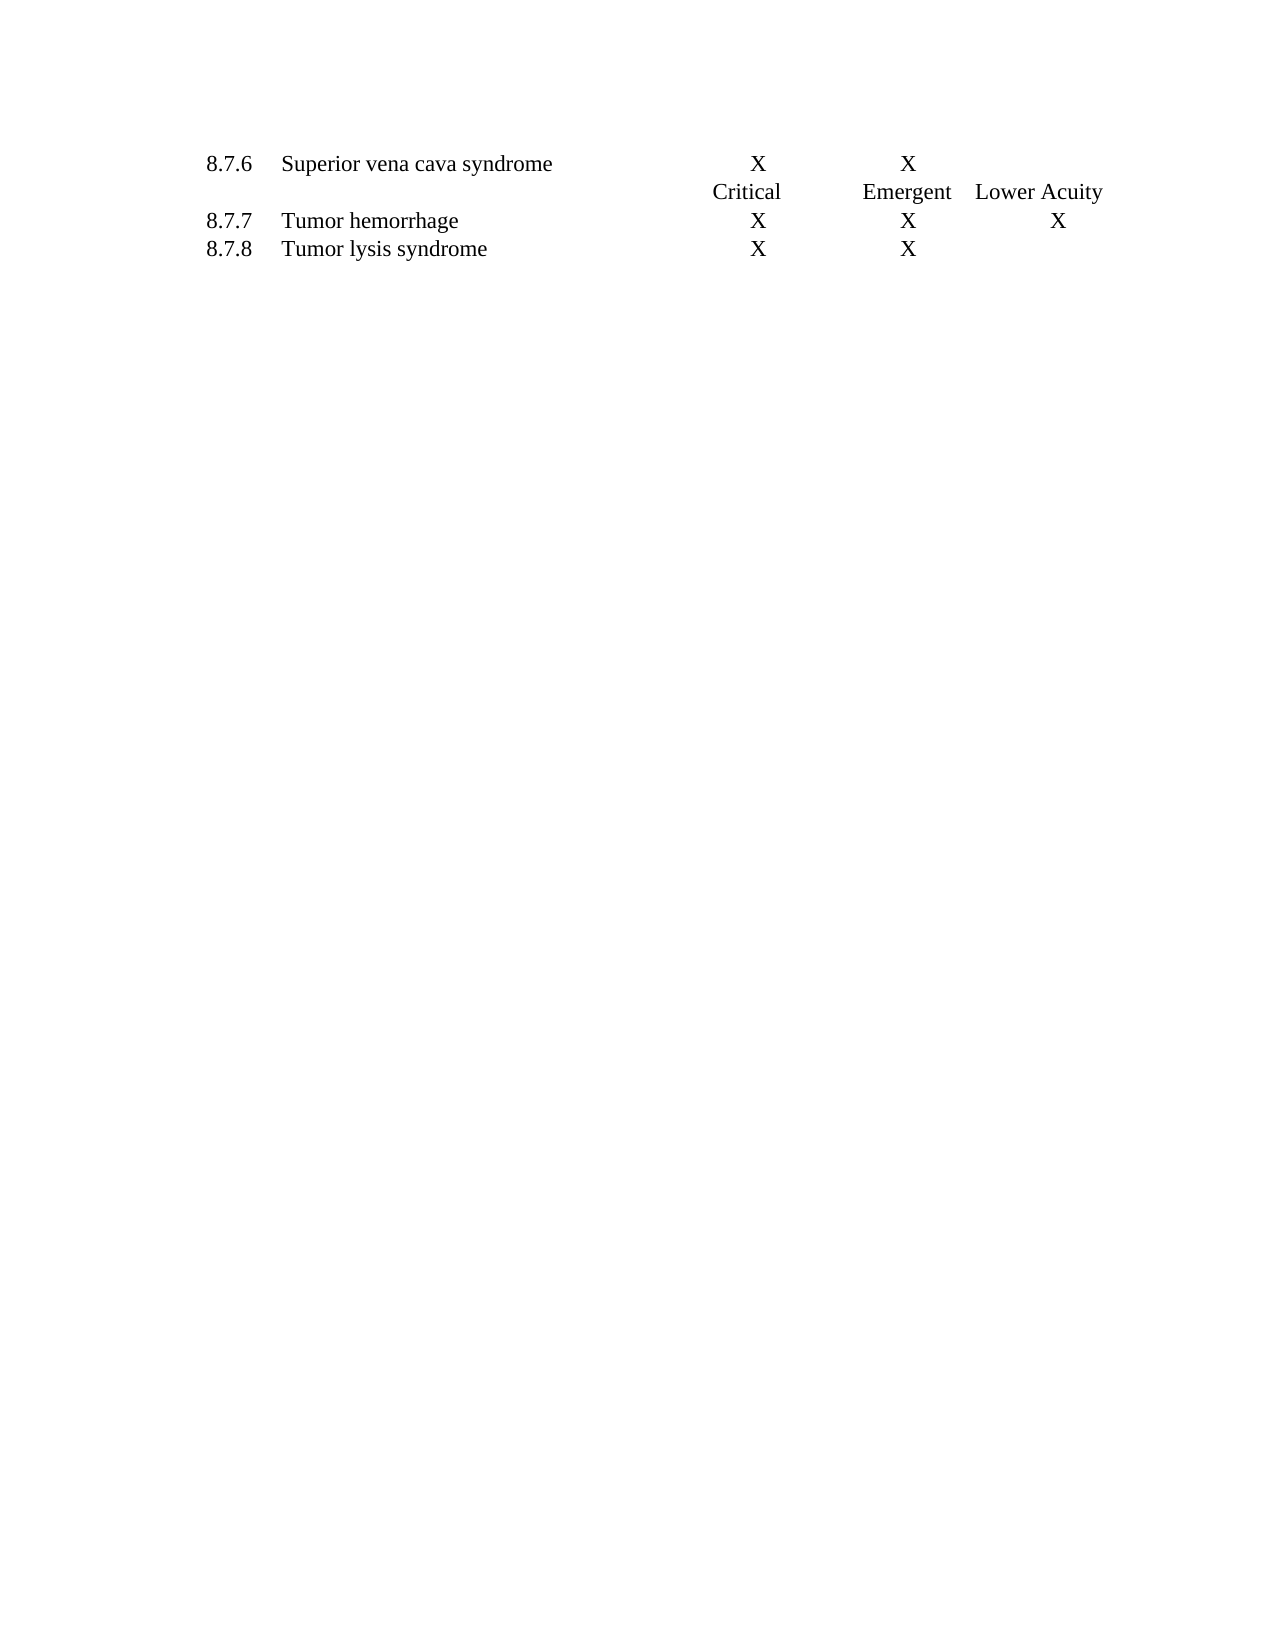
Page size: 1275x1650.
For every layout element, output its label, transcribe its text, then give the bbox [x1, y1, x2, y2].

list Tumor hemorrhage X X X [206, 207, 1125, 233]
list Tumor lysis syndrome X X [206, 235, 1125, 262]
list Superior vena cava syndrome X X [206, 150, 1125, 176]
text Critical Emergent Lower Acuity [150, 178, 1125, 205]
